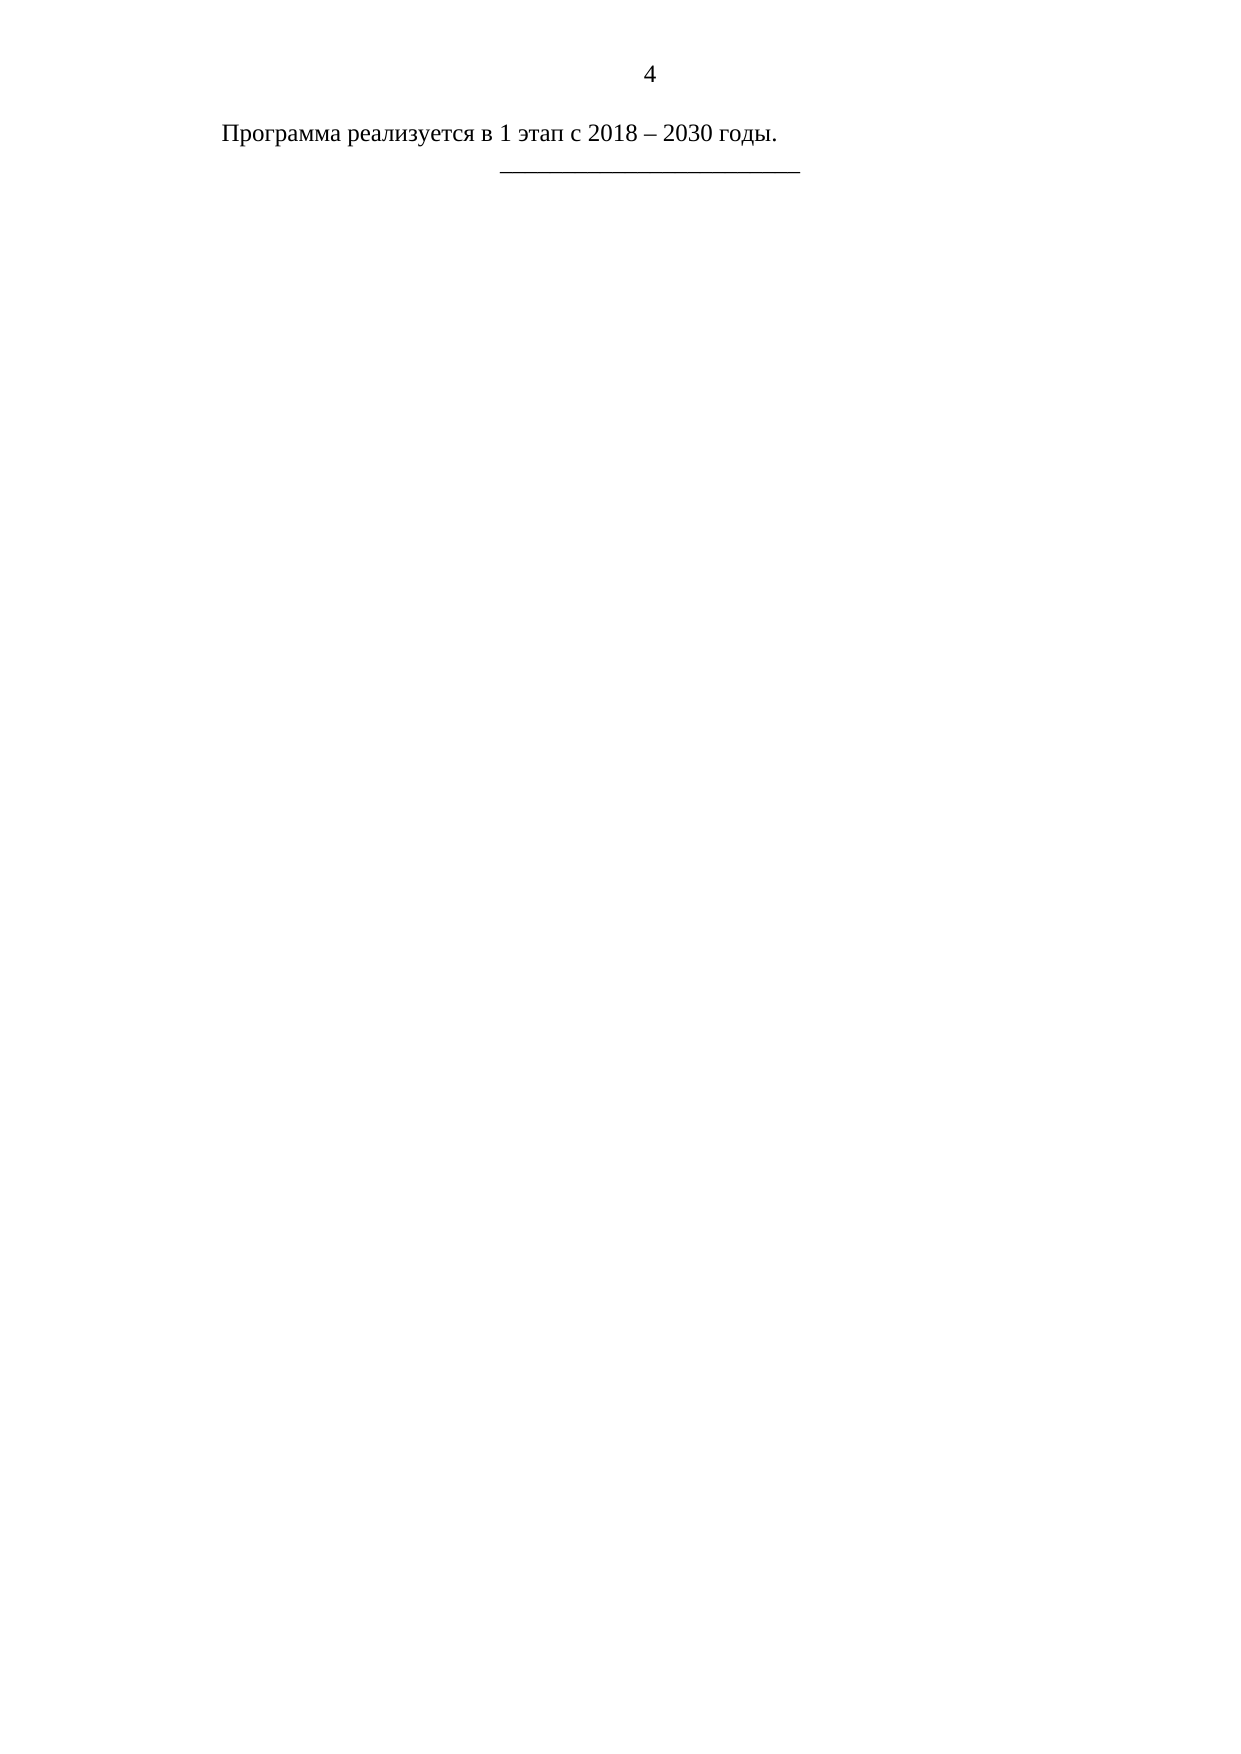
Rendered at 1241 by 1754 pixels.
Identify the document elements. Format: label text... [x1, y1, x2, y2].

text ________________________ [148, 147, 1152, 176]
text Программа реализуется в 1 этап с 2018 – 2030 годы. [148, 118, 1152, 147]
